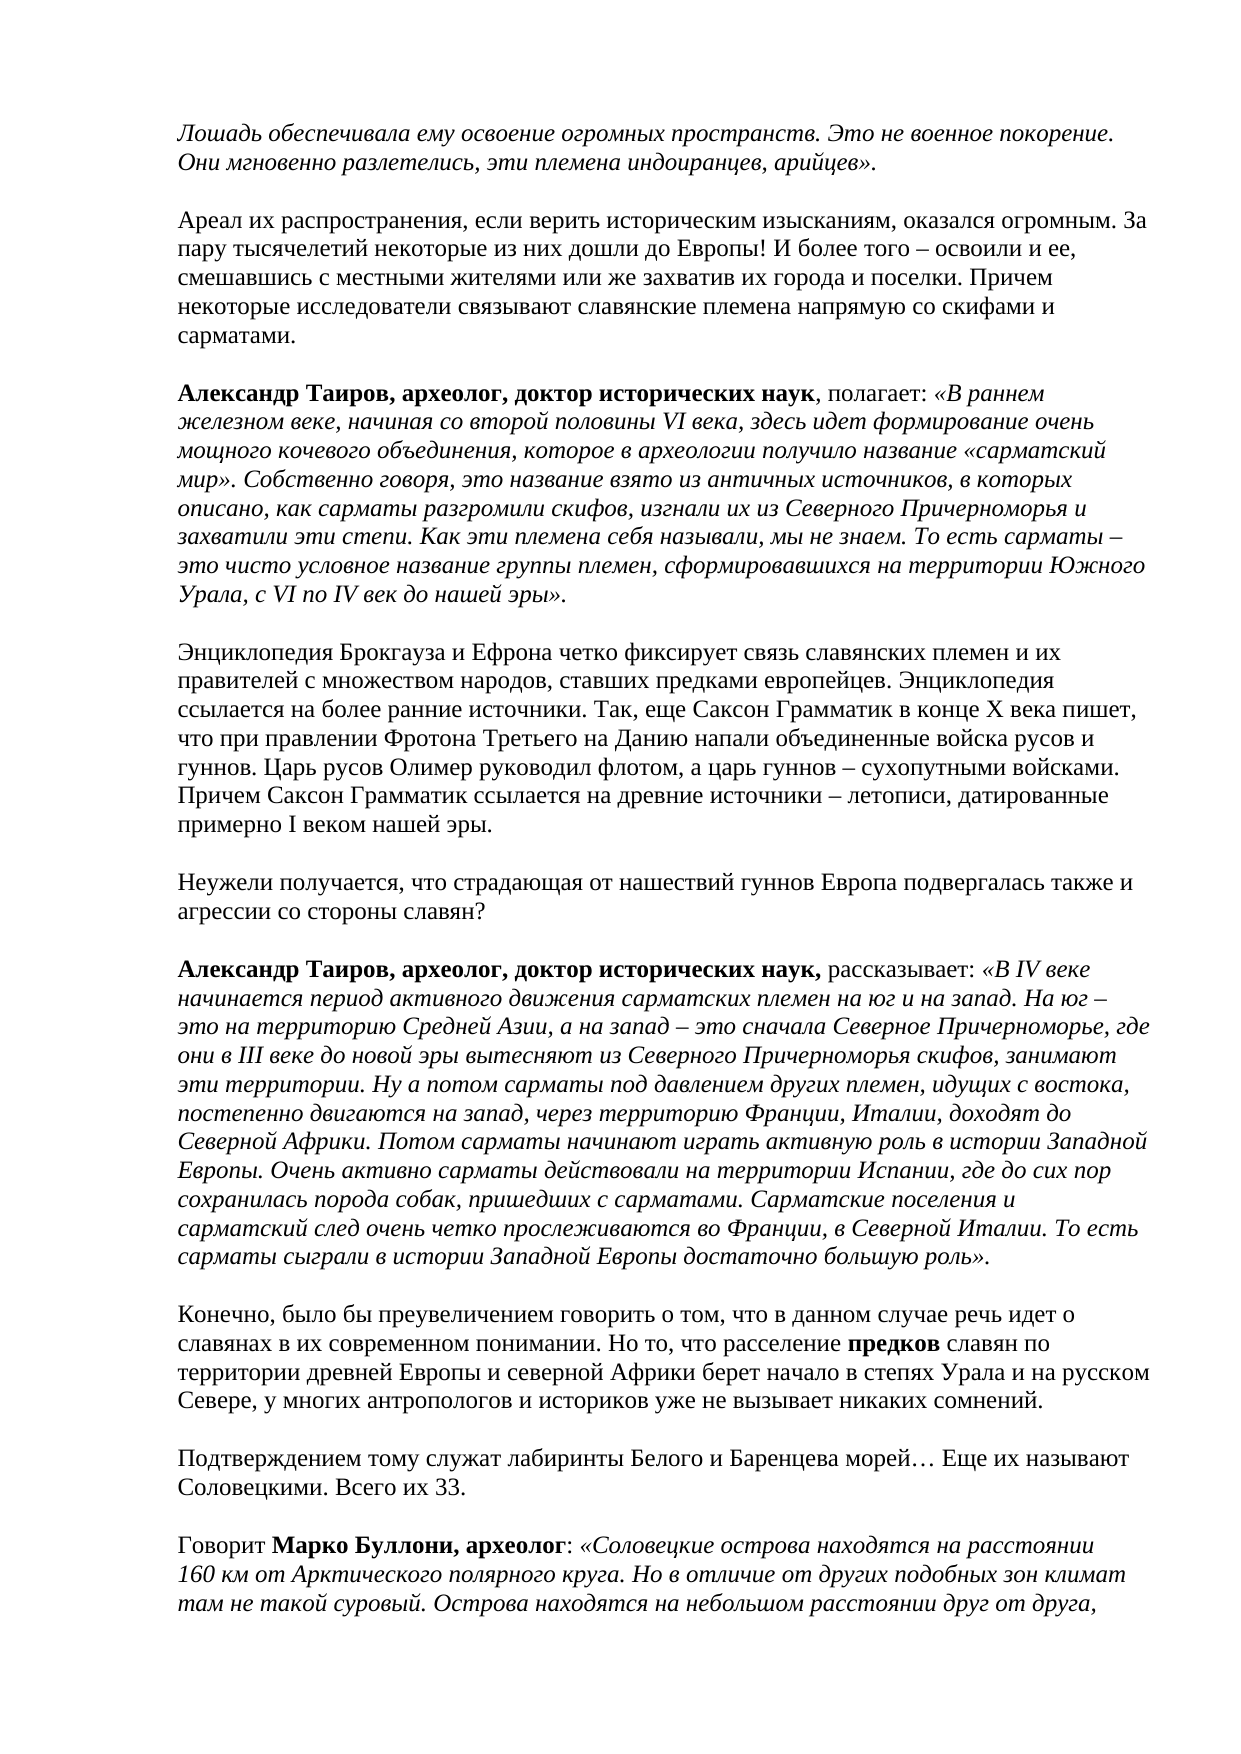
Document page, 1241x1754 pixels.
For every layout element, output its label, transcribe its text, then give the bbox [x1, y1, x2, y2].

text Конечно, было бы преувеличением говорить о том, что в данном случае речь идет о славянах в их современном понимании. Но то, что расселение предков славян по территории древней Европы и северной Африки берет начало в степях Урала и на русском Севере, у многих антропологов и историков уже не вызывает никаких сомнений. [177, 1299, 1152, 1414]
text Ареал их распространения, если верить историческим изысканиям, оказался огромным. За пару тысячелетий некоторые из них дошли до Европы! И более того – освоили и ее, смешавшись с местными жителями или же захватив их города и поселки. Причем некоторые исследователи связывают славянские племена напрямую со скифами и сарматами. [177, 205, 1152, 348]
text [177, 118, 1152, 176]
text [177, 1530, 1152, 1616]
text Подтверждением тому служат лабиринты Белого и Баренцева морей… Еще их называют Соловецкими. Всего их 33. [177, 1443, 1152, 1501]
text Александр Таиров, археолог, доктор исторических наук, полагает: «В раннем железном веке, начиная со второй половины VI века, здесь идет формирование очень мощного кочевого объединения, которое в археологии получило название «сарматский мир». Собственно говоря, это название взято из античных источников, в которых описано, как сарматы разгромили скифов, изгнали их из Северного Причерноморья и захватили эти степи. Как эти племена себя называли, мы не знаем. То есть сарматы – это чисто условное название группы племен, сформировавшихся на территории Южного Урала, с VI по IV век до нашей эры». [177, 378, 1152, 608]
text Неужели получается, что страдающая от нашествий гуннов Европа подвергалась также и агрессии со стороны славян? [177, 867, 1152, 925]
text Александр Таиров, археолог, доктор исторических наук, рассказывает: «В IV веке начинается период активного движения сарматских племен на юг и на запад. На юг – это на территорию Средней Азии, а на запад – это сначала Северное Причерноморье, где они в III веке до новой эры вытесняют из Северного Причерноморья скифов, занимают эти территории. Ну а потом сарматы под давлением других племен, идущих с востока, постепенно двигаются на запад, через территорию Франции, Италии, доходят до Северной Африки. Потом сарматы начинают играть активную роль в истории Западной Европы. Очень активно сарматы действовали на территории Испании, где до сих пор сохранилась порода собак, пришедших с сарматами. Сарматские поселения и сарматский след очень четко прослеживаются во Франции, в Северной Италии. То есть сарматы сыграли в истории Западной Европы достаточно большую роль». [177, 954, 1152, 1270]
text Энциклопедия Брокгауза и Ефрона четко фиксирует связь славянских племен и их правителей с множеством народов, ставших предками европейцев. Энциклопедия ссылается на более ранние источники. Так, еще Саксон Грамматик в конце X века пишет, что при правлении Фротона Третьего на Данию напали объединенные войска русов и гуннов. Царь русов Олимер руководил флотом, а царь гуннов – сухопутными войсками. Причем Саксон Грамматик ссылается на древние источники – летописи, датированные примерно I веком нашей эры. [177, 637, 1152, 838]
